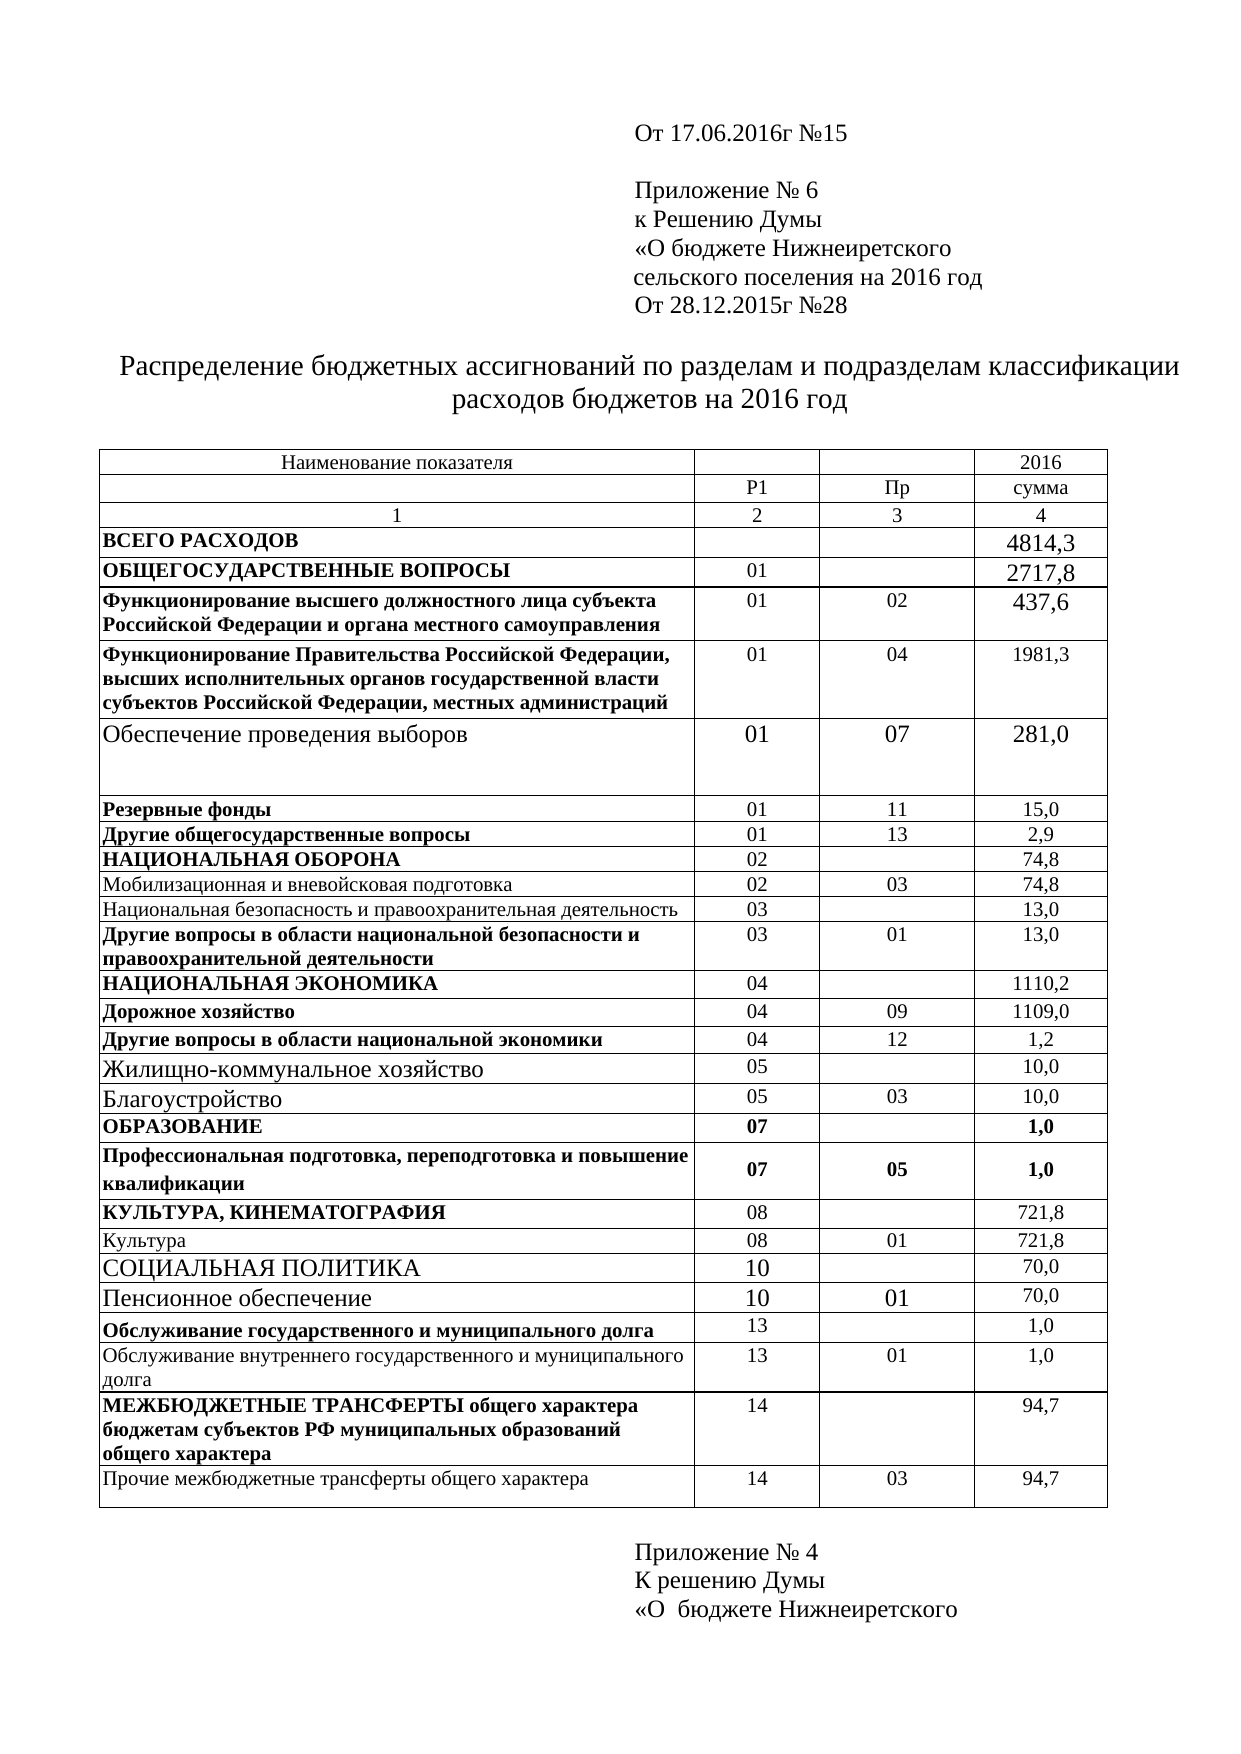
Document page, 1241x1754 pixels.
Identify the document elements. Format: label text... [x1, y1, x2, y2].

table_cell 12 [820, 1027, 974, 1053]
table_cell Обслуживание внутреннего государственного и муниципального долга [100, 1343, 694, 1391]
table_cell 04 [820, 641, 974, 718]
table_cell 01 [695, 588, 819, 640]
table_cell [820, 1393, 974, 1465]
table_cell 02 [695, 847, 819, 871]
table_cell P1 [695, 475, 819, 502]
table_cell 07 [820, 719, 974, 795]
table_cell 3 [820, 503, 974, 527]
table_cell 10 [695, 1283, 819, 1312]
text «О бюджете Нижнеиретского [118, 233, 1181, 262]
table_cell [820, 1054, 974, 1083]
table_cell 01 [695, 822, 819, 846]
table_cell [695, 528, 819, 557]
table_cell [820, 528, 974, 557]
table_cell 05 [695, 1054, 819, 1083]
table_cell 281,0 [975, 719, 1107, 795]
table_cell 13 [695, 1343, 819, 1391]
table_cell Дорожное хозяйство [100, 999, 694, 1026]
table_cell 03 [695, 897, 819, 921]
table_cell Культура [100, 1229, 694, 1252]
table_cell 01 [820, 1343, 974, 1391]
table_header [820, 450, 974, 474]
table_cell 13 [695, 1313, 819, 1342]
table_cell 1,2 [975, 1027, 1107, 1053]
table_cell 10,0 [975, 1054, 1107, 1083]
table_cell 04 [695, 971, 819, 998]
table_cell [820, 1254, 974, 1282]
table_cell 03 [820, 1084, 974, 1113]
table_cell 74,8 [975, 847, 1107, 871]
table_cell 10 [695, 1254, 819, 1282]
table_cell 09 [820, 999, 974, 1026]
table_cell Другие вопросы в области национальной экономики [100, 1027, 694, 1053]
table_cell 11 [820, 796, 974, 821]
table_header 2016 [975, 450, 1107, 474]
table_cell КУЛЬТУРА, КИНЕМАТОГРАФИЯ [100, 1200, 694, 1227]
table_cell 13,0 [975, 897, 1107, 921]
table_cell 2 [695, 503, 819, 527]
table_cell ВСЕГО РАСХОДОВ [100, 528, 694, 557]
table_cell 1,0 [975, 1343, 1107, 1391]
table_cell Обслуживание государственного и муниципального долга [100, 1313, 694, 1342]
table_cell 1,0 [975, 1114, 1107, 1142]
table_header [695, 450, 819, 474]
table_cell [820, 847, 974, 871]
text к Решению Думы [561, 204, 1181, 233]
text сельского поселения на 2016 год [633, 262, 1181, 291]
table_cell Резервные фонды [100, 796, 694, 821]
table_cell НАЦИОНАЛЬНАЯ ЭКОНОМИКА [100, 971, 694, 998]
table_cell 94,7 [975, 1393, 1107, 1465]
text От 28.12.2015г №28 [118, 291, 1181, 319]
table_cell 70,0 [975, 1254, 1107, 1282]
table_cell 94,7 [975, 1466, 1107, 1507]
table_cell 14 [695, 1466, 819, 1507]
table_cell 2717,8 [975, 558, 1107, 586]
table_cell НАЦИОНАЛЬНАЯ ОБОРОНА [100, 847, 694, 871]
table_cell 05 [695, 1084, 819, 1113]
table_cell 1109,0 [975, 999, 1107, 1026]
table_cell Обеспечение проведения выборов [100, 719, 694, 795]
table_cell 10,0 [975, 1084, 1107, 1113]
table_cell 04 [695, 1027, 819, 1053]
table_cell 4814,3 [975, 528, 1107, 557]
text «О бюджете Нижнеиретского [118, 1594, 1181, 1623]
text Приложение № 6 [561, 176, 1181, 204]
table_cell 1,0 [975, 1143, 1107, 1199]
table_cell 08 [695, 1200, 819, 1227]
table_cell 01 [695, 641, 819, 718]
table_cell сумма [975, 475, 1107, 502]
table_cell Пр [820, 475, 974, 502]
table_cell Пенсионное обеспечение [100, 1283, 694, 1312]
table_cell 1981,3 [975, 641, 1107, 718]
table_cell 02 [820, 588, 974, 640]
table_cell Благоустройство [100, 1084, 694, 1113]
table_cell МЕЖБЮДЖЕТНЫЕ ТРАНСФЕРТЫ общего характера бюджетам субъектов РФ муниципальных образований общего характера [100, 1393, 694, 1465]
table_cell 721,8 [975, 1229, 1107, 1252]
table_cell 14 [695, 1393, 819, 1465]
table_cell Прочие межбюджетные трансферты общего характера [100, 1466, 694, 1507]
table_cell [100, 475, 694, 502]
text Приложение № 4 [561, 1537, 1181, 1566]
text От 17.06.2016г №15 [633, 118, 1181, 147]
table_cell 04 [695, 999, 819, 1026]
table_cell 05 [820, 1143, 974, 1199]
text К решению Думы [118, 1566, 1181, 1594]
table_cell 721,8 [975, 1200, 1107, 1227]
table_cell 07 [695, 1114, 819, 1142]
table_cell [820, 971, 974, 998]
table_cell 01 [695, 796, 819, 821]
table_cell Функционирование высшего должностного лица субъекта Российской Федерации и органа местного самоуправления [100, 588, 694, 640]
table_cell Профессиональная подготовка, переподготовка и повышение квалификации [100, 1143, 694, 1199]
table_cell 07 [695, 1143, 819, 1199]
table_cell [820, 558, 974, 586]
table_header Наименование показателя [100, 450, 694, 474]
table_cell 70,0 [975, 1283, 1107, 1312]
table_cell Жилищно-коммунальное хозяйство [100, 1054, 694, 1083]
table_cell СОЦИАЛЬНАЯ ПОЛИТИКА [100, 1254, 694, 1282]
table_cell 1 [100, 503, 694, 527]
table_cell Национальная безопасность и правоохранительная деятельность [100, 897, 694, 921]
table_cell 01 [820, 1229, 974, 1252]
text Распределение бюджетных ассигнований по разделам и подразделам классификации расходов бюджетов на 2016 год [118, 348, 1181, 415]
table_cell 02 [695, 872, 819, 896]
table_cell Другие вопросы в области национальной безопасности и правоохранительной деятельности [100, 922, 694, 970]
table_cell Мобилизационная и вневойсковая подготовка [100, 872, 694, 896]
table_cell 03 [820, 1466, 974, 1507]
table_cell 03 [820, 872, 974, 896]
table_cell 1110,2 [975, 971, 1107, 998]
table_cell 01 [820, 1283, 974, 1312]
table_cell 1,0 [975, 1313, 1107, 1342]
table_cell 01 [820, 922, 974, 970]
table_cell 13,0 [975, 922, 1107, 970]
table_cell 01 [695, 558, 819, 586]
table_cell [820, 1200, 974, 1227]
table_cell 03 [695, 922, 819, 970]
table_cell 15,0 [975, 796, 1107, 821]
table_cell 13 [820, 822, 974, 846]
table_cell Другие общегосударственные вопросы [100, 822, 694, 846]
table_cell 2,9 [975, 822, 1107, 846]
table_cell [820, 1114, 974, 1142]
table_cell [820, 897, 974, 921]
table_cell 08 [695, 1229, 819, 1252]
table_cell 01 [695, 719, 819, 795]
table_cell 74,8 [975, 872, 1107, 896]
table_cell 4 [975, 503, 1107, 527]
table_cell Функционирование Правительства Российской Федерации, высших исполнительных органов государственной власти субъектов Российской Федерации, местных администраций [100, 641, 694, 718]
table_cell ОБЩЕГОСУДАРСТВЕННЫЕ ВОПРОСЫ [100, 558, 694, 586]
table_cell [820, 1313, 974, 1342]
table_cell 437,6 [975, 588, 1107, 640]
table_cell ОБРАЗОВАНИЕ [100, 1114, 694, 1142]
